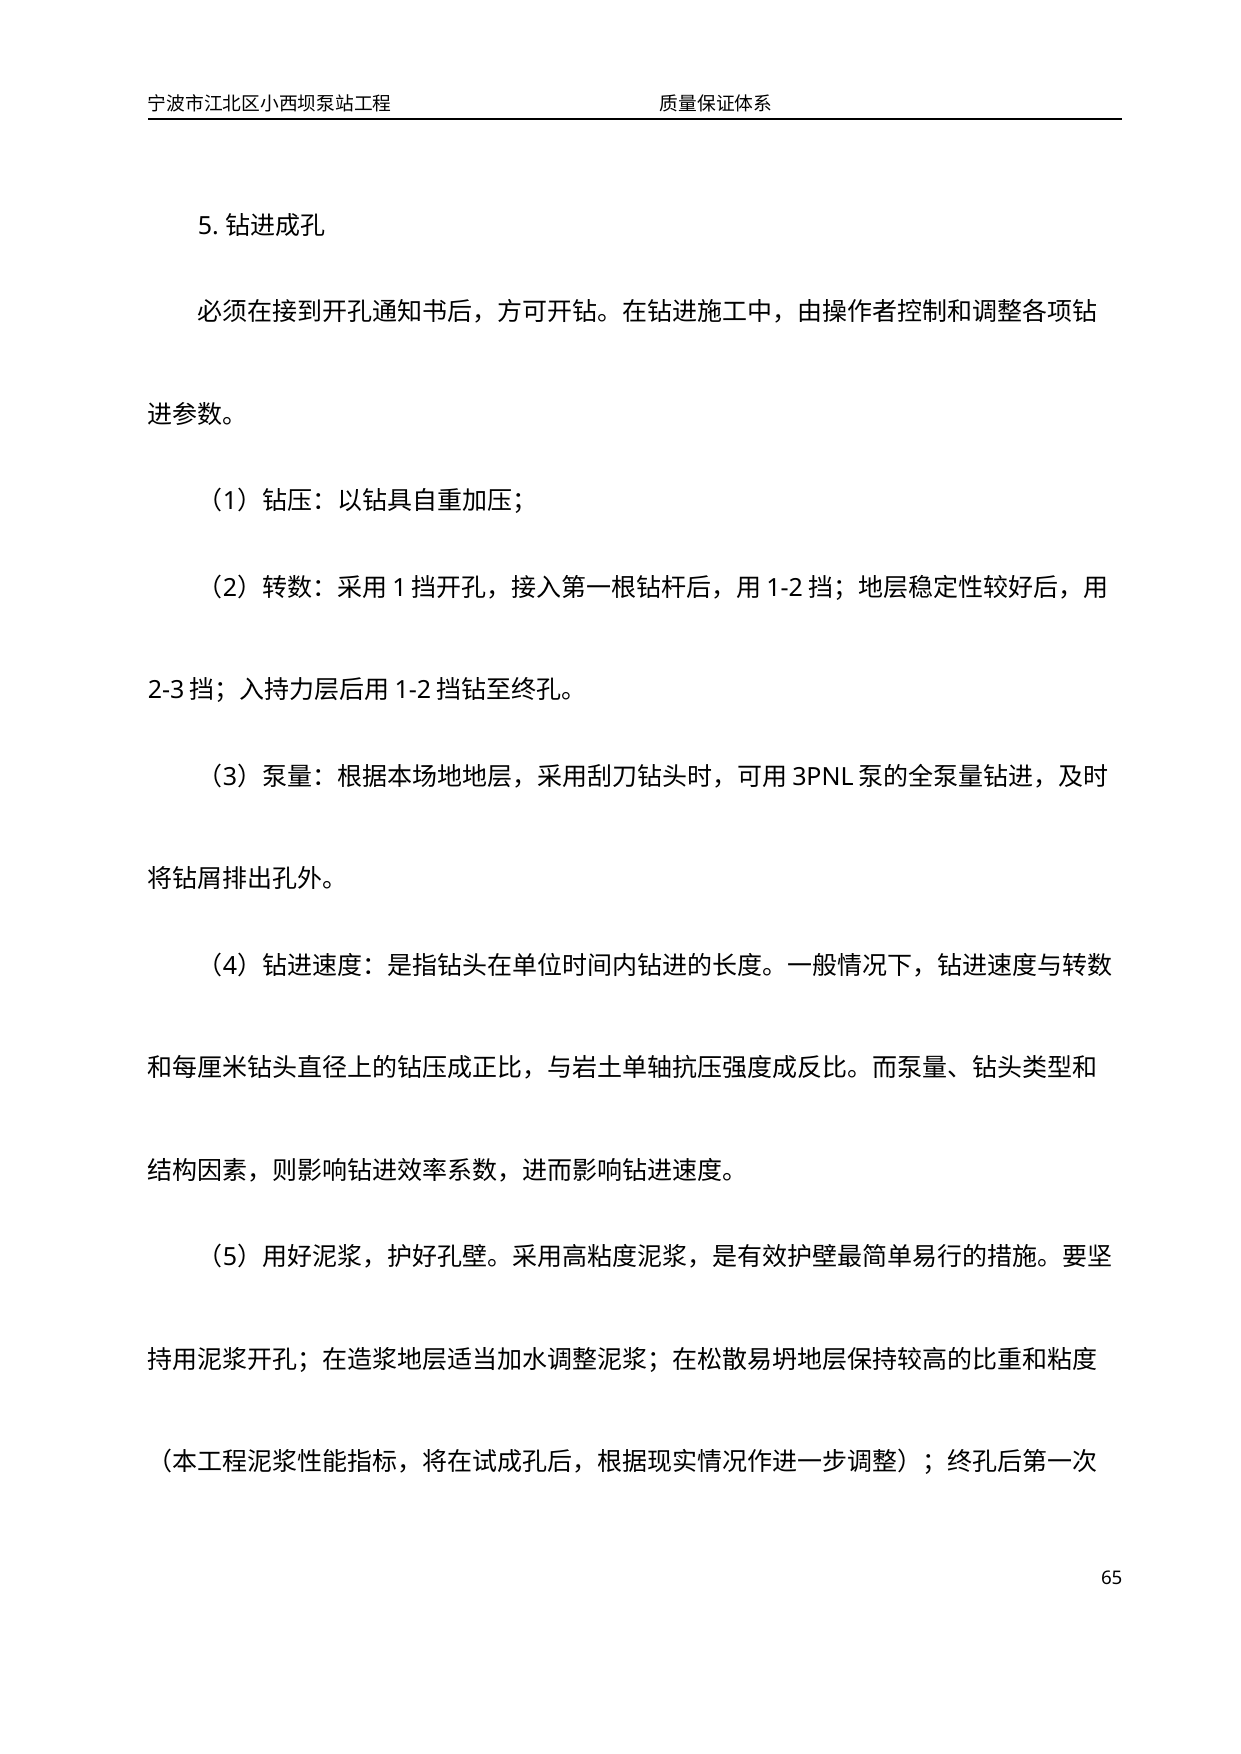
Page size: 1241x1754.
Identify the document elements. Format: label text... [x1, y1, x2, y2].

text （1）钻压：以钻具自重加压； [148, 465, 1122, 533]
text （3）泵量：根据本场地地层，采用刮刀钻头时，可用3PNL泵的全泵量钻进，及时将钻屑排出孔外。 [148, 740, 1122, 911]
text （4）钻进速度：是指钻头在单位时间内钻进的长度。一般情况下，钻进速度与转数和每厘米钻头直径上的钻压成正比，与岩土单轴抗压强度成反比。而泵量、钻头类型和结构因素，则影响钻进效率系数，进而影响钻进速度。 [148, 929, 1122, 1202]
text （2）转数：采用1挡开孔，接入第一根钻杆后，用1-2挡；地层稳定性较好后，用2-3挡；入持力层后用1-2挡钻至终孔。 [148, 551, 1122, 722]
text 必须在接到开孔通知书后，方可开钻。在钻进施工中，由操作者控制和调整各项钻进参数。 [148, 276, 1122, 447]
text 5. 钻进成孔 [148, 189, 1122, 258]
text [148, 1221, 1122, 1494]
